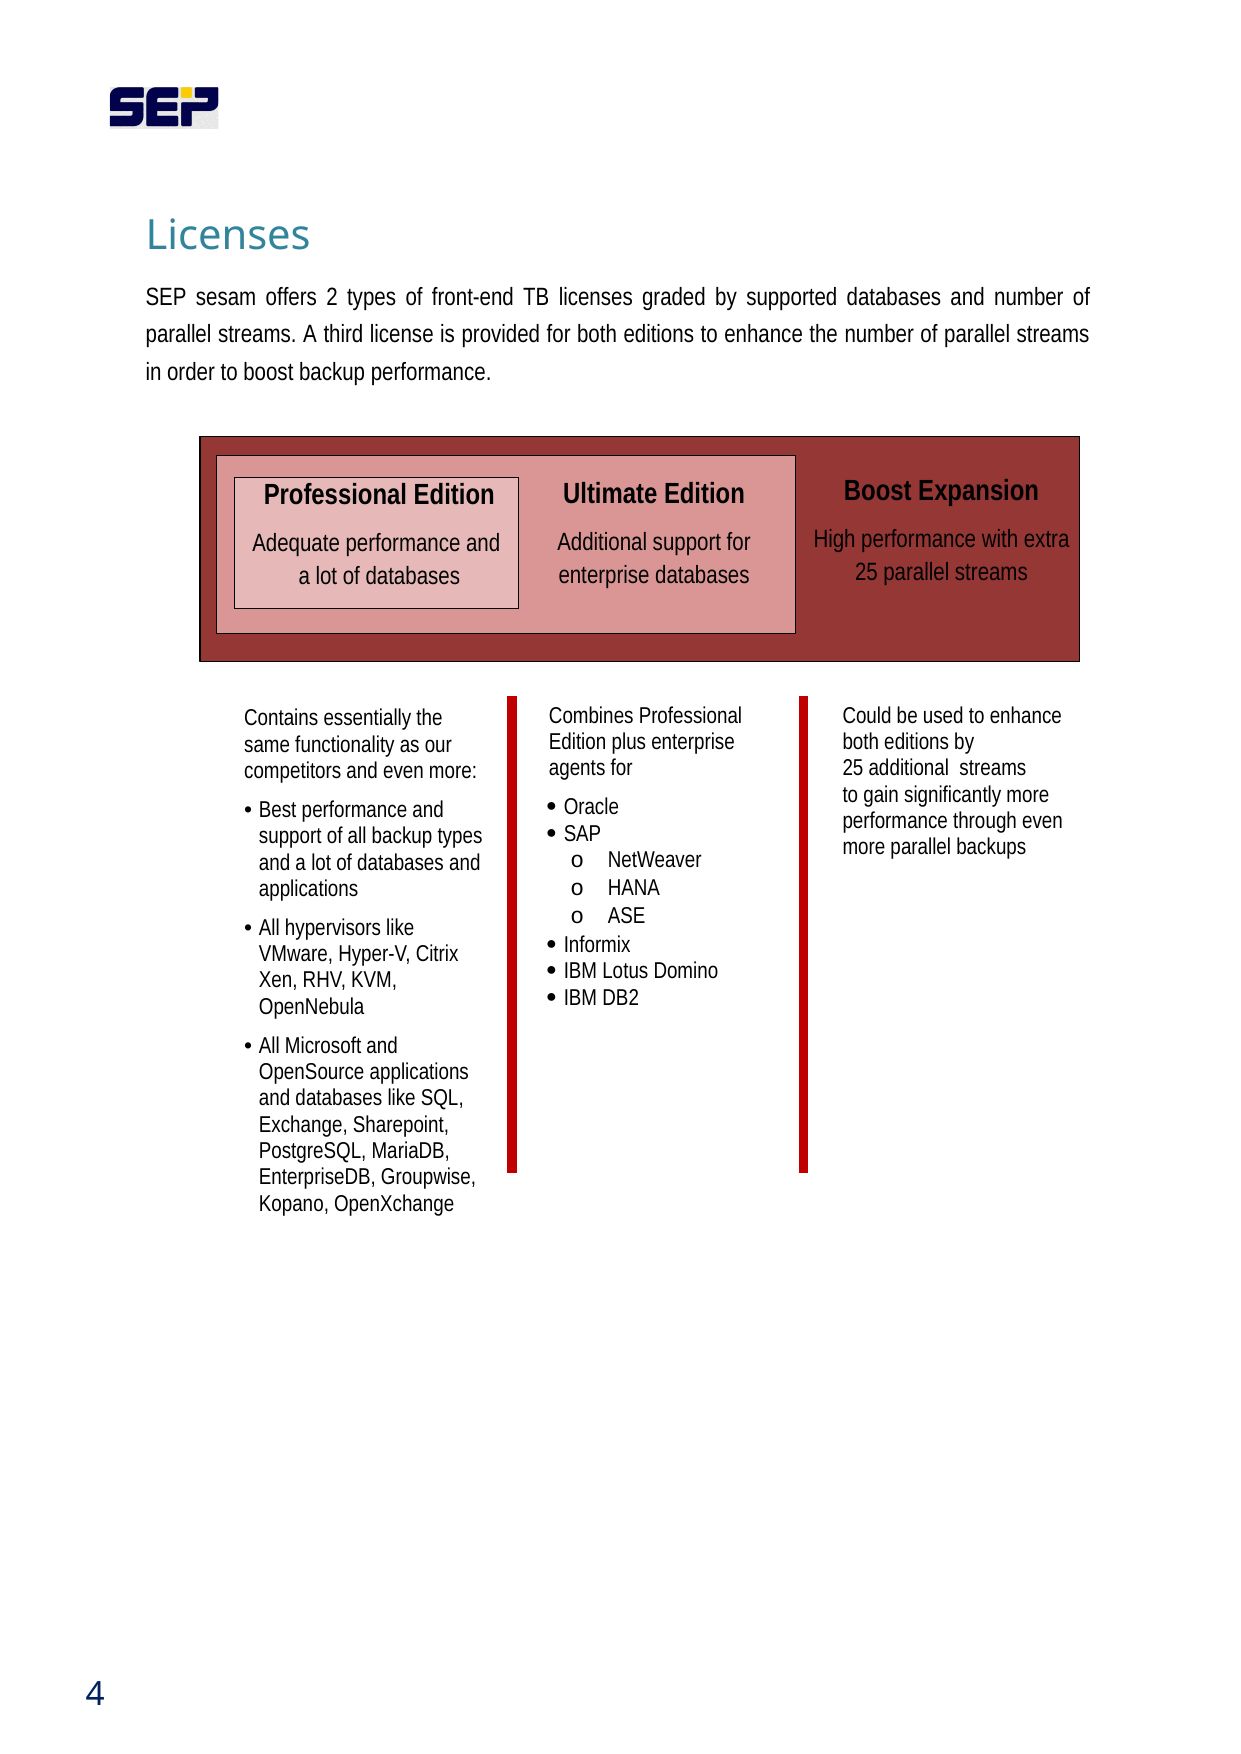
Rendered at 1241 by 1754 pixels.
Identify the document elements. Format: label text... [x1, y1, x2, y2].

text Licenses [145, 204, 1092, 261]
subtitle SEP sesam offers 2 types of front-end TB licenses graded by supported databases and number of parallel streams. A third license is provided for both editions to enhance the number of parallel streams in order to boost backup performance. [145, 282, 1092, 385]
picture [109, 87, 219, 129]
